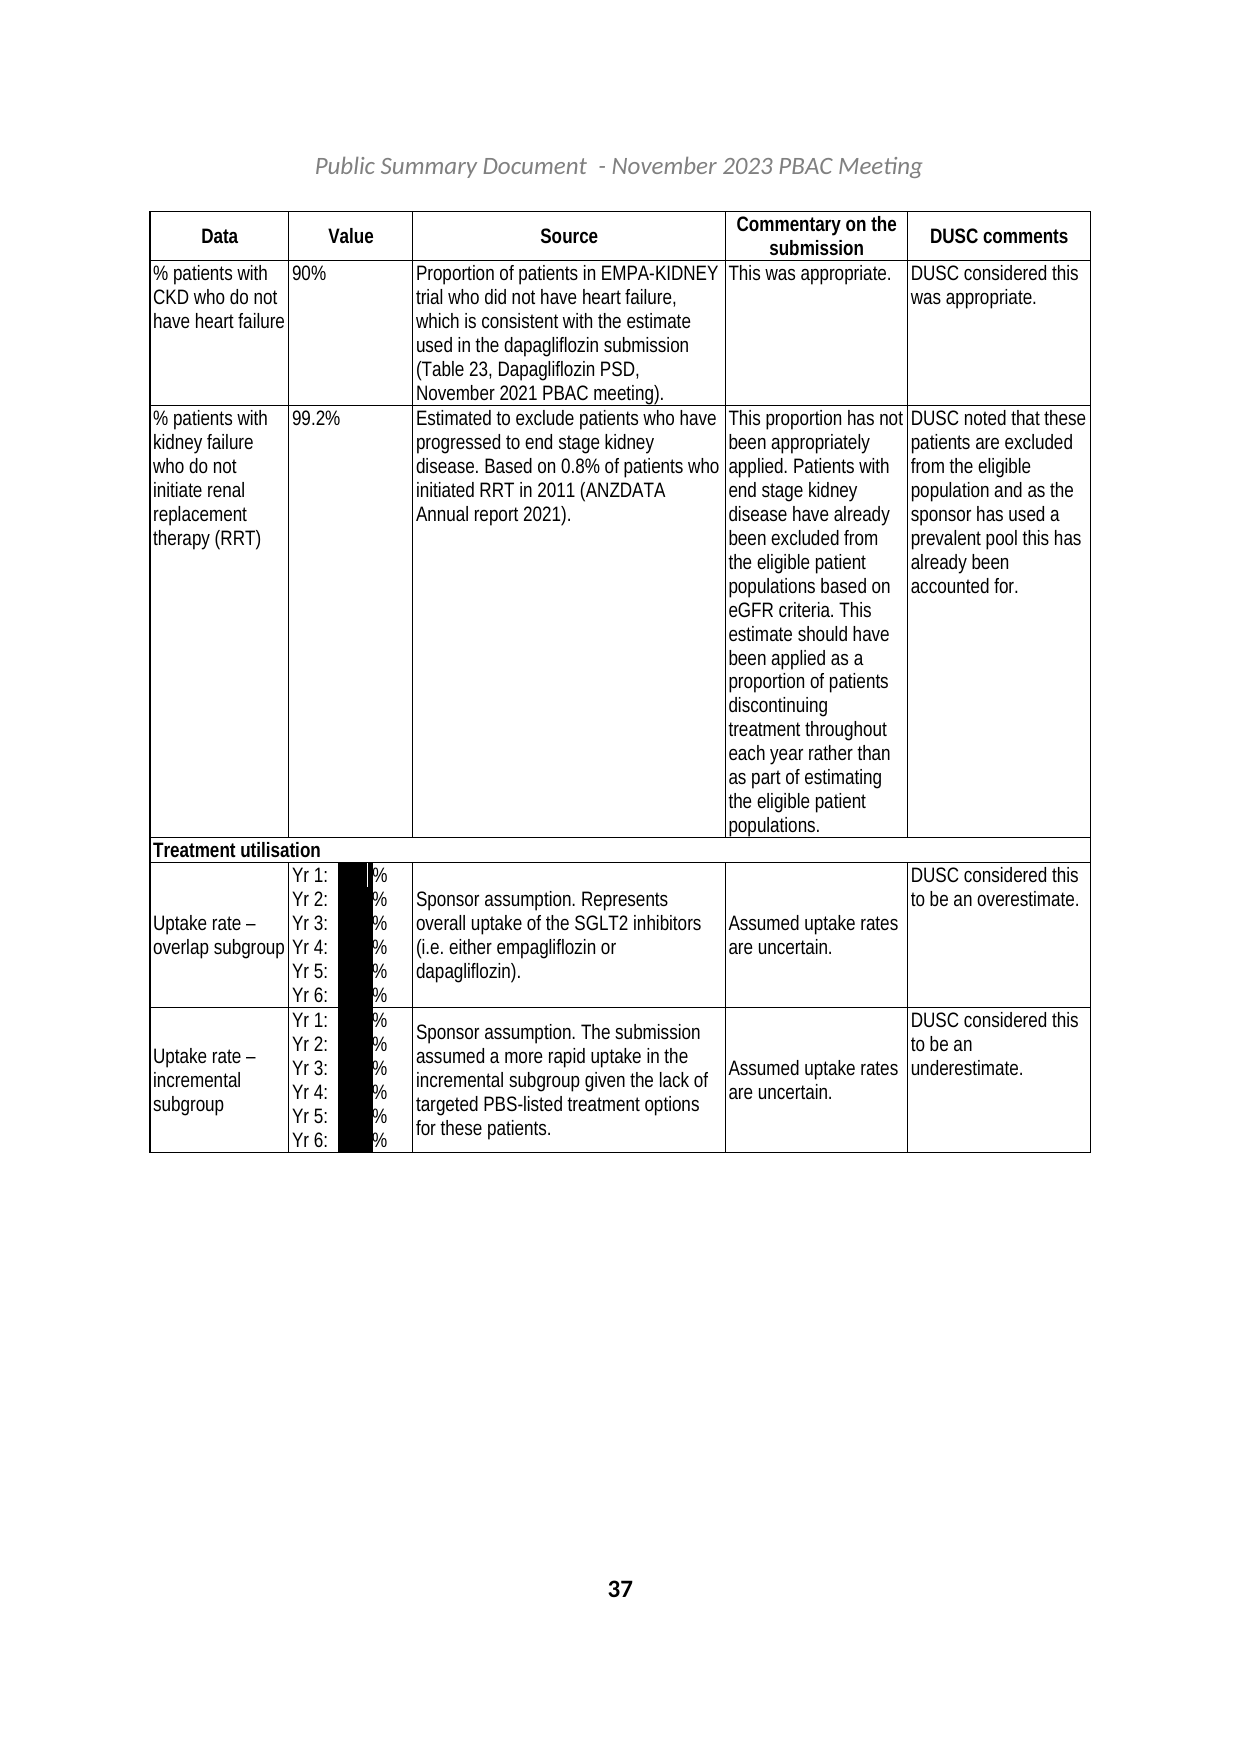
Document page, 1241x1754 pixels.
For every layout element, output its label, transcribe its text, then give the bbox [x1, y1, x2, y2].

table_cell DUSC considered this to be an overestimate. [908, 863, 1090, 1007]
table_header Source [413, 212, 725, 260]
table_cell Assumed uptake rates are uncertain. [726, 1008, 907, 1152]
table_cell Yr 1: ||||% Yr 2: ||||% Yr 3: ||||% Yr 4: ||||% Yr 5: ||||% Yr 6: ||||% [289, 863, 338, 1007]
table_cell DUSC noted that these patients are excluded from the eligible population and as the sponsor has used a prevalent pool this has already been accounted for. [908, 406, 1090, 837]
table_header Data [151, 212, 288, 260]
table_cell Treatment utilisation [151, 838, 1090, 862]
table_cell Estimated to exclude patients who have progressed to end stage kidney disease. Based on 0.8% of patients who initiated RRT in 2011 (ANZDATA Annual report 2021). [413, 406, 725, 837]
table_cell Uptake rate – incremental subgroup [151, 1008, 288, 1152]
table_header DUSC comments [908, 212, 1090, 260]
table_cell Yr 1: ||||% Yr 2: ||||% Yr 3: ||||% Yr 4: ||||% Yr 5: ||||% Yr 6: ||||% [289, 1008, 338, 1152]
table_cell Uptake rate – overlap subgroup [151, 863, 288, 1007]
table_cell 90% [289, 261, 412, 405]
table_cell Sponsor assumption. Represents overall uptake of the SGLT2 inhibitors (i.e. either empagliflozin or dapagliflozin). [413, 863, 725, 1007]
table_header Value [289, 212, 412, 260]
table_cell DUSC considered this to be an underestimate. [908, 1008, 1090, 1152]
table_cell This was appropriate. [726, 261, 907, 405]
table_cell % patients with kidney failure who do not initiate renal replacement therapy (RRT) [151, 406, 288, 837]
table_cell This proportion has not been appropriately applied. Patients with end stage kidney disease have already been excluded from the eligible patient populations based on eGFR criteria. This estimate should have been applied as a proportion of patients discontinuing treatment throughout each year rather than as part of estimating the eligible patient populations. [726, 406, 907, 837]
table_header Commentary on the submission [726, 212, 907, 260]
table_cell DUSC considered this was appropriate. [908, 261, 1090, 405]
table_cell Assumed uptake rates are uncertain. [726, 863, 907, 1007]
table_cell Yr 1: ||||% Yr 2: ||||% Yr 3: ||||% Yr 4: ||||% Yr 5: ||||% Yr 6: ||||% [373, 1008, 412, 1152]
table_cell % patients with CKD who do not have heart failure [151, 261, 288, 405]
table_cell Yr 1: ||||% Yr 2: ||||% Yr 3: ||||% Yr 4: ||||% Yr 5: ||||% Yr 6: ||||% [373, 863, 412, 1007]
table_cell Sponsor assumption. The submission assumed a more rapid uptake in the incremental subgroup given the lack of targeted PBS-listed treatment options for these patients. [413, 1008, 725, 1152]
table_cell Proportion of patients in EMPA-KIDNEY trial who did not have heart failure, which is consistent with the estimate used in the dapagliflozin submission (Table 23, Dapagliflozin PSD, November 2021 PBAC meeting). [413, 261, 725, 405]
table_cell 99.2% [289, 406, 412, 837]
